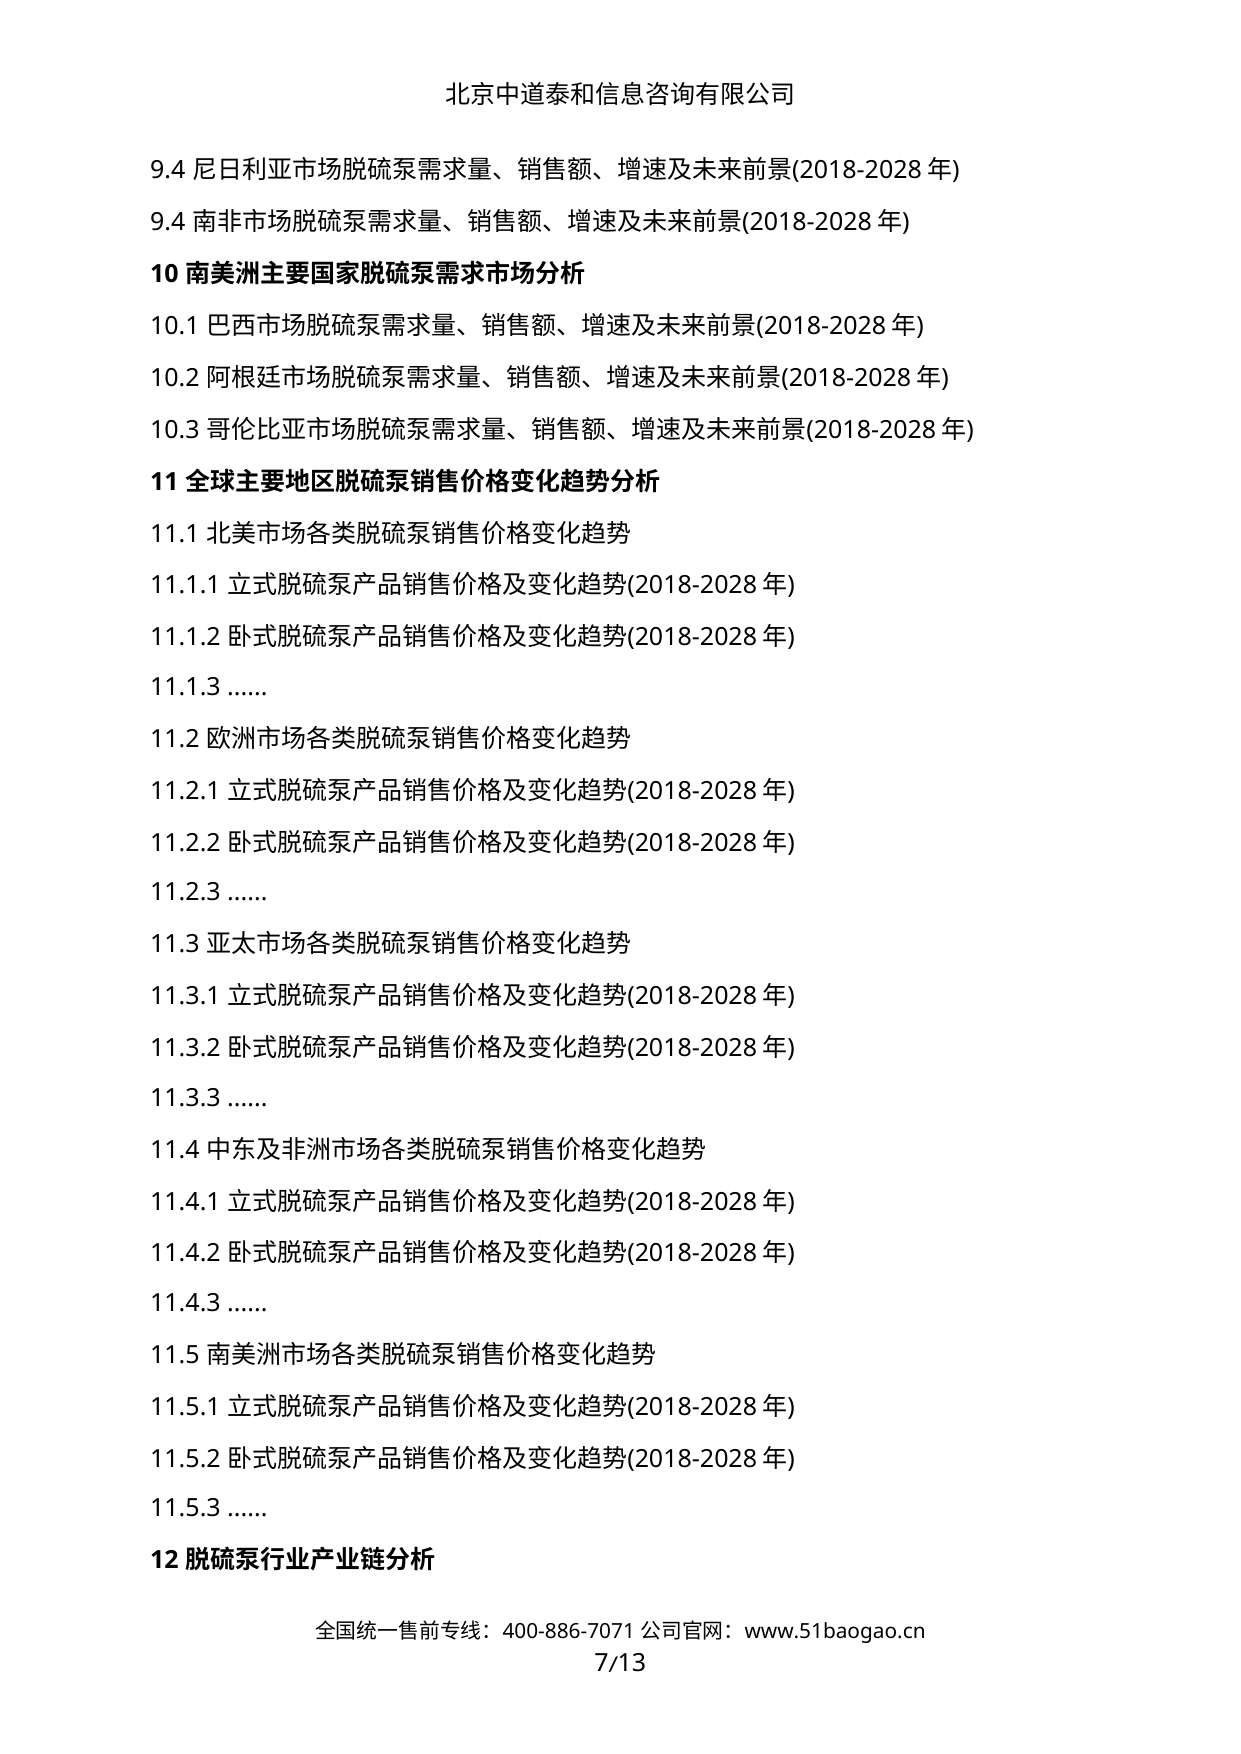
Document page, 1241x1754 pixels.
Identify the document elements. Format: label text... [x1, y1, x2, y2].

text 10.2 阿根廷市场脱硫泵需求量、销售额、增速及未来前景(2018-2028年) [150, 357, 1090, 394]
text 11.4 中东及非洲市场各类脱硫泵销售价格变化趋势 [150, 1129, 1090, 1165]
text 11.2 欧洲市场各类脱硫泵销售价格变化趋势 [150, 718, 1090, 755]
text 11.3 亚太市场各类脱硫泵销售价格变化趋势 [150, 924, 1090, 960]
text 11.5.2 卧式脱硫泵产品销售价格及变化趋势(2018-2028年) [150, 1438, 1090, 1474]
text 11.1.3 ...... [150, 669, 1090, 703]
text 11.3.3 ...... [150, 1079, 1090, 1113]
text 9.4 尼日利亚市场脱硫泵需求量、销售额、增速及未来前景(2018-2028年) [150, 150, 1090, 186]
text 11.2.3 ...... [150, 874, 1090, 908]
text 11 全球主要地区脱硫泵销售价格变化趋势分析 [150, 461, 1090, 497]
text 11.4.3 ...... [150, 1285, 1090, 1319]
text 11.2.1 立式脱硫泵产品销售价格及变化趋势(2018-2028年) [150, 770, 1090, 807]
text 11.2.2 卧式脱硫泵产品销售价格及变化趋势(2018-2028年) [150, 822, 1090, 858]
text 11.1.1 立式脱硫泵产品销售价格及变化趋势(2018-2028年) [150, 565, 1090, 601]
text 11.3.2 卧式脱硫泵产品销售价格及变化趋势(2018-2028年) [150, 1027, 1090, 1064]
text 10.1 巴西市场脱硫泵需求量、销售额、增速及未来前景(2018-2028年) [150, 306, 1090, 342]
text 9.4 南非市场脱硫泵需求量、销售额、增速及未来前景(2018-2028年) [150, 202, 1090, 238]
text 12 脱硫泵行业产业链分析 [150, 1540, 1090, 1576]
text 11.4.2 卧式脱硫泵产品销售价格及变化趋势(2018-2028年) [150, 1233, 1090, 1269]
text 11.5.1 立式脱硫泵产品销售价格及变化趋势(2018-2028年) [150, 1386, 1090, 1422]
text 11.1 北美市场各类脱硫泵销售价格变化趋势 [150, 513, 1090, 549]
text 10 南美洲主要国家脱硫泵需求市场分析 [150, 254, 1090, 290]
text 10.3 哥伦比亚市场脱硫泵需求量、销售额、增速及未来前景(2018-2028年) [150, 409, 1090, 446]
text 11.1.2 卧式脱硫泵产品销售价格及变化趋势(2018-2028年) [150, 617, 1090, 653]
text 11.5.3 ...... [150, 1490, 1090, 1524]
text 11.4.1 立式脱硫泵产品销售价格及变化趋势(2018-2028年) [150, 1181, 1090, 1217]
text 11.3.1 立式脱硫泵产品销售价格及变化趋势(2018-2028年) [150, 976, 1090, 1012]
text 11.5 南美洲市场各类脱硫泵销售价格变化趋势 [150, 1334, 1090, 1371]
